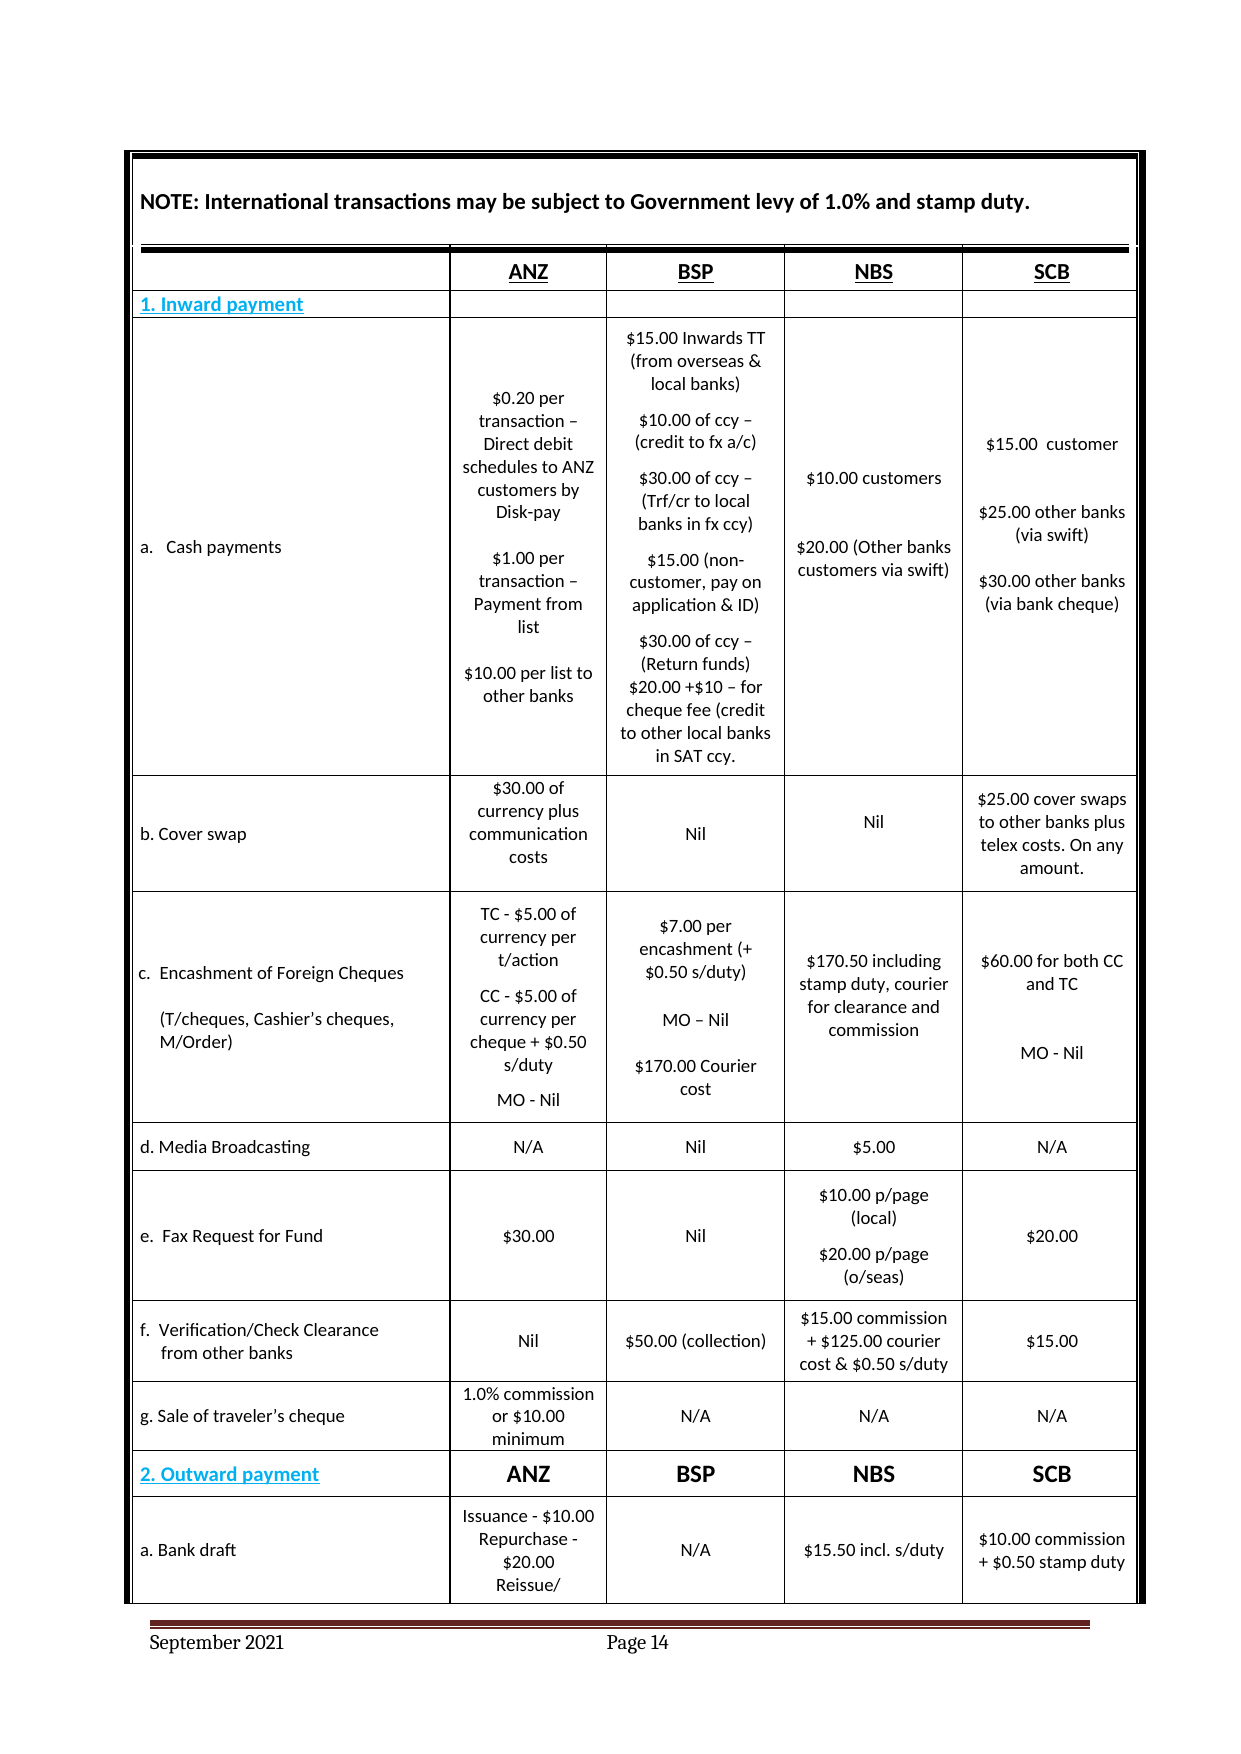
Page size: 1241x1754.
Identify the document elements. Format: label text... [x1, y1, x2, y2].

table_cell N/A [963, 1382, 1136, 1450]
table_cell [963, 291, 1136, 317]
table_cell N/A [785, 1382, 962, 1450]
table_cell BSP [607, 1451, 784, 1496]
table_cell Encashment of Foreign Cheques (T/cheques, Cashier’s cheques, M/Order) [133, 892, 449, 1122]
table_cell SCB [963, 244, 1139, 290]
table_cell $25.00 cover swaps to other banks plus telex costs. On any amount. [963, 776, 1136, 891]
table_cell N/A [963, 1123, 1136, 1170]
table_cell BSP [607, 253, 784, 290]
table_cell $30.00 [451, 1171, 606, 1300]
table_cell a. Bank draft [133, 1497, 449, 1603]
table_cell $50.00 (collection) [607, 1301, 784, 1381]
table_cell [607, 291, 784, 317]
table_cell 1.0% commission or $10.00 minimum [451, 1382, 606, 1450]
table_cell SCB [963, 1451, 1136, 1496]
table_cell $7.00 per encashment (+ $0.50 s/duty) MO – Nil $170.00 Courier cost [607, 892, 784, 1122]
table_cell NBS [785, 253, 962, 290]
table_cell [130, 244, 449, 290]
table_cell Nil [607, 1123, 784, 1170]
table_cell $5.00 [785, 1123, 962, 1170]
table_cell Nil [785, 776, 962, 891]
table_cell Nil [451, 1301, 606, 1381]
table_cell ANZ [451, 253, 606, 290]
table_cell TC - $5.00 of currency per t/action CC - $5.00 of currency per cheque + $0.50 s/duty MO - Nil [451, 892, 606, 1122]
table_cell $60.00 for both CC and TC MO - Nil [963, 892, 1136, 1122]
table_cell f. Verification/Check Clearance from other banks [133, 1301, 449, 1381]
table_cell $10.00 p/page (local) $20.00 p/page (o/seas) [785, 1171, 962, 1300]
table_cell e. Fax Request for Fund [133, 1171, 449, 1300]
table_cell $15.00 Inwards TT (from overseas & local banks) $10.00 of ccy – (credit to fx a/c) $30.00 of ccy – (Trf/cr to local banks in fx ccy) $15.00 (non-customer, pay on application & ID) $30.00 of ccy – (Return funds) $20.00 +$10 – for cheque fee (credit to other local banks in SAT ccy. [607, 318, 784, 775]
table_cell NBS [785, 1451, 962, 1496]
table_cell ANZ [451, 1451, 606, 1496]
table_cell Nil [607, 1171, 784, 1300]
table_cell N/A [451, 1123, 606, 1170]
table_cell $30.00 of currency plus communication costs [451, 776, 606, 891]
table_cell N/A [607, 1497, 784, 1603]
table_cell 2. Outward payment [133, 1451, 449, 1496]
table_cell a. Cash payments [133, 318, 449, 775]
table_cell [451, 291, 606, 317]
table_cell $15.00 [963, 1301, 1136, 1381]
table_cell $170.50 including stamp duty, courier for clearance and commission [785, 892, 962, 1122]
table_cell $15.00 commission + $125.00 courier cost & $0.50 s/duty [785, 1301, 962, 1381]
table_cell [451, 1497, 606, 1603]
table_cell NOTE: International transactions may be subject to Government levy of 1.0% and stamp duty. [133, 159, 1136, 243]
table_cell Nil [607, 776, 784, 891]
table_cell $10.00 customers $20.00 (Other banks customers via swift) [785, 318, 962, 775]
table_cell $15.50 incl. s/duty [785, 1497, 962, 1603]
table_cell [785, 291, 962, 317]
table_cell $0.20 per transaction – Direct debit schedules to ANZ customers by Disk-pay $1.00 per transaction – Payment from list $10.00 per list to other banks [451, 318, 606, 775]
table_cell $20.00 [963, 1171, 1136, 1300]
table_cell g. Sale of traveler’s cheque [133, 1382, 449, 1450]
table_cell d. Media Broadcasting [133, 1123, 449, 1170]
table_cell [963, 1497, 1136, 1603]
table_cell $15.00 customer $25.00 other banks (via swift) $30.00 other banks (via bank cheque) [963, 318, 1136, 775]
table_cell N/A [607, 1382, 784, 1450]
table_cell b. Cover swap [133, 776, 449, 891]
table_cell 1. Inward payment [133, 291, 449, 317]
